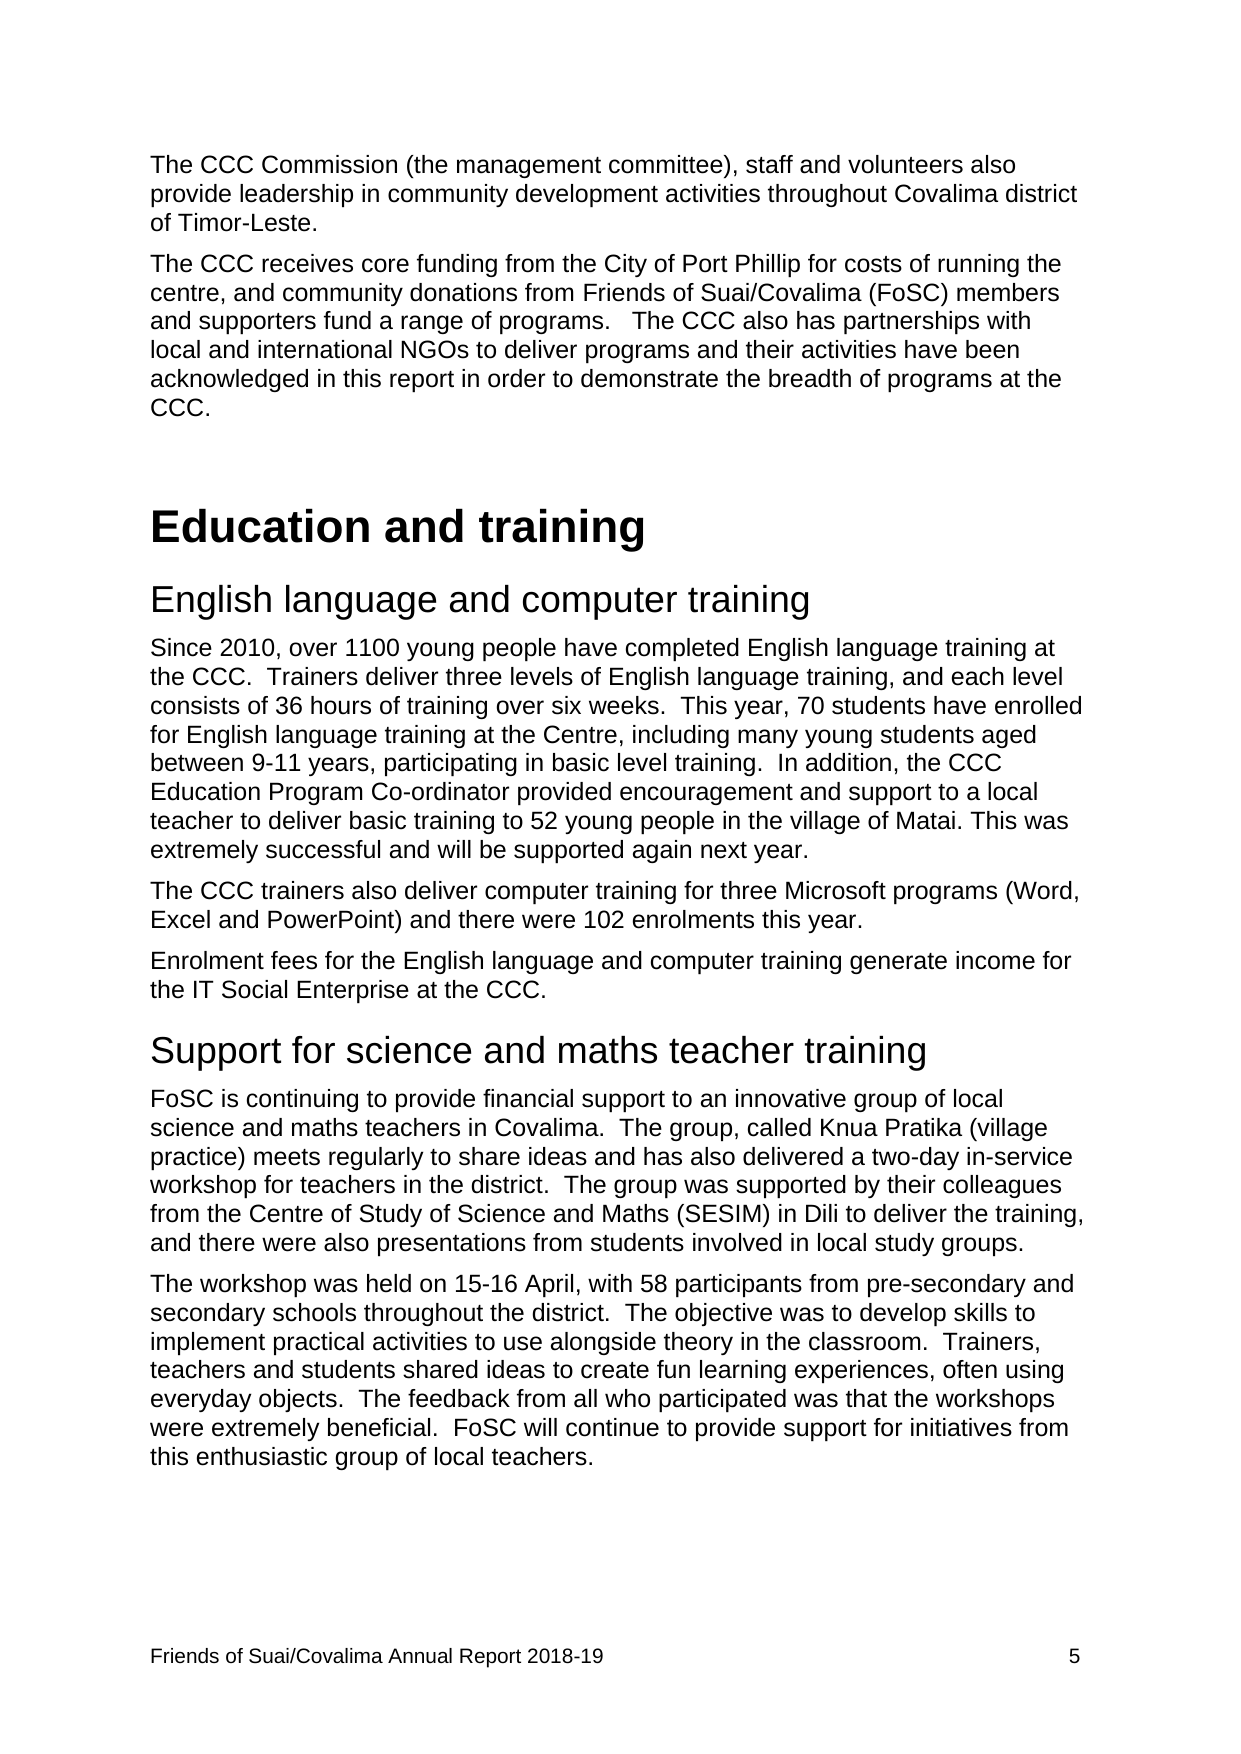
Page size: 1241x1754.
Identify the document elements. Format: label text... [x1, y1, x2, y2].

text Enrolment fees for the English language and computer training generate income for the IT Social Enterprise at the CCC. [150, 946, 1090, 1003]
text FoSC is continuing to provide financial support to an innovative group of local science and maths teachers in Covalima. The group, called Knua Pratika (village practice) meets regularly to share ideas and has also delivered a two-day in-service workshop for teachers in the district. The group was supported by their colleagues from the Centre of Study of Science and Maths (SESIM) in Dili to deliver the training, and there were also presentations from students involved in local study groups. [150, 1084, 1090, 1256]
subtitle Support for science and maths teacher training [150, 1028, 1090, 1071]
text The CCC receives core funding from the City of Port Phillip for costs of running the centre, and community donations from Friends of Suai/Covalima (FoSC) members and supporters fund a range of programs. The CCC also has partnerships with local and international NGOs to deliver programs and their activities have been acknowledged in this report in order to demonstrate the breadth of programs at the CCC. [150, 249, 1090, 421]
text The workshop was held on 15-16 April, with 58 participants from pre-secondary and secondary schools throughout the district. The objective was to develop skills to implement practical activities to use alongside theory in the classroom. Trainers, teachers and students shared ideas to create fun learning experiences, often using everyday objects. The feedback from all who participated was that the workshops were extremely beneficial. FoSC will continue to provide support for initiatives from this enthusiastic group of local teachers. [150, 1269, 1090, 1470]
text The CCC trainers also deliver computer training for three Microsoft programs (Word, Excel and PowerPoint) and there were 102 enrolments this year. [150, 876, 1090, 933]
subtitle English language and computer training [150, 578, 1090, 621]
text The CCC Commission (the management committee), staff and volunteers also provide leadership in community development activities throughout Covalima district of Timor-Leste. [150, 150, 1090, 236]
text Since 2010, over 1100 young people have completed English language training at the CCC. Trainers deliver three levels of English language training, and each level consists of 36 hours of training over six weeks. This year, 70 students have enrolled for English language training at the Centre, including many young students aged between 9-11 years, participating in basic level training. In addition, the CCC Education Program Co-ordinator provided encouragement and support to a local teacher to deliver basic training to 52 young people in the village of Matai. This was extremely successful and will be supported again next year. [150, 633, 1090, 863]
subtitle Education and training [150, 500, 1090, 553]
